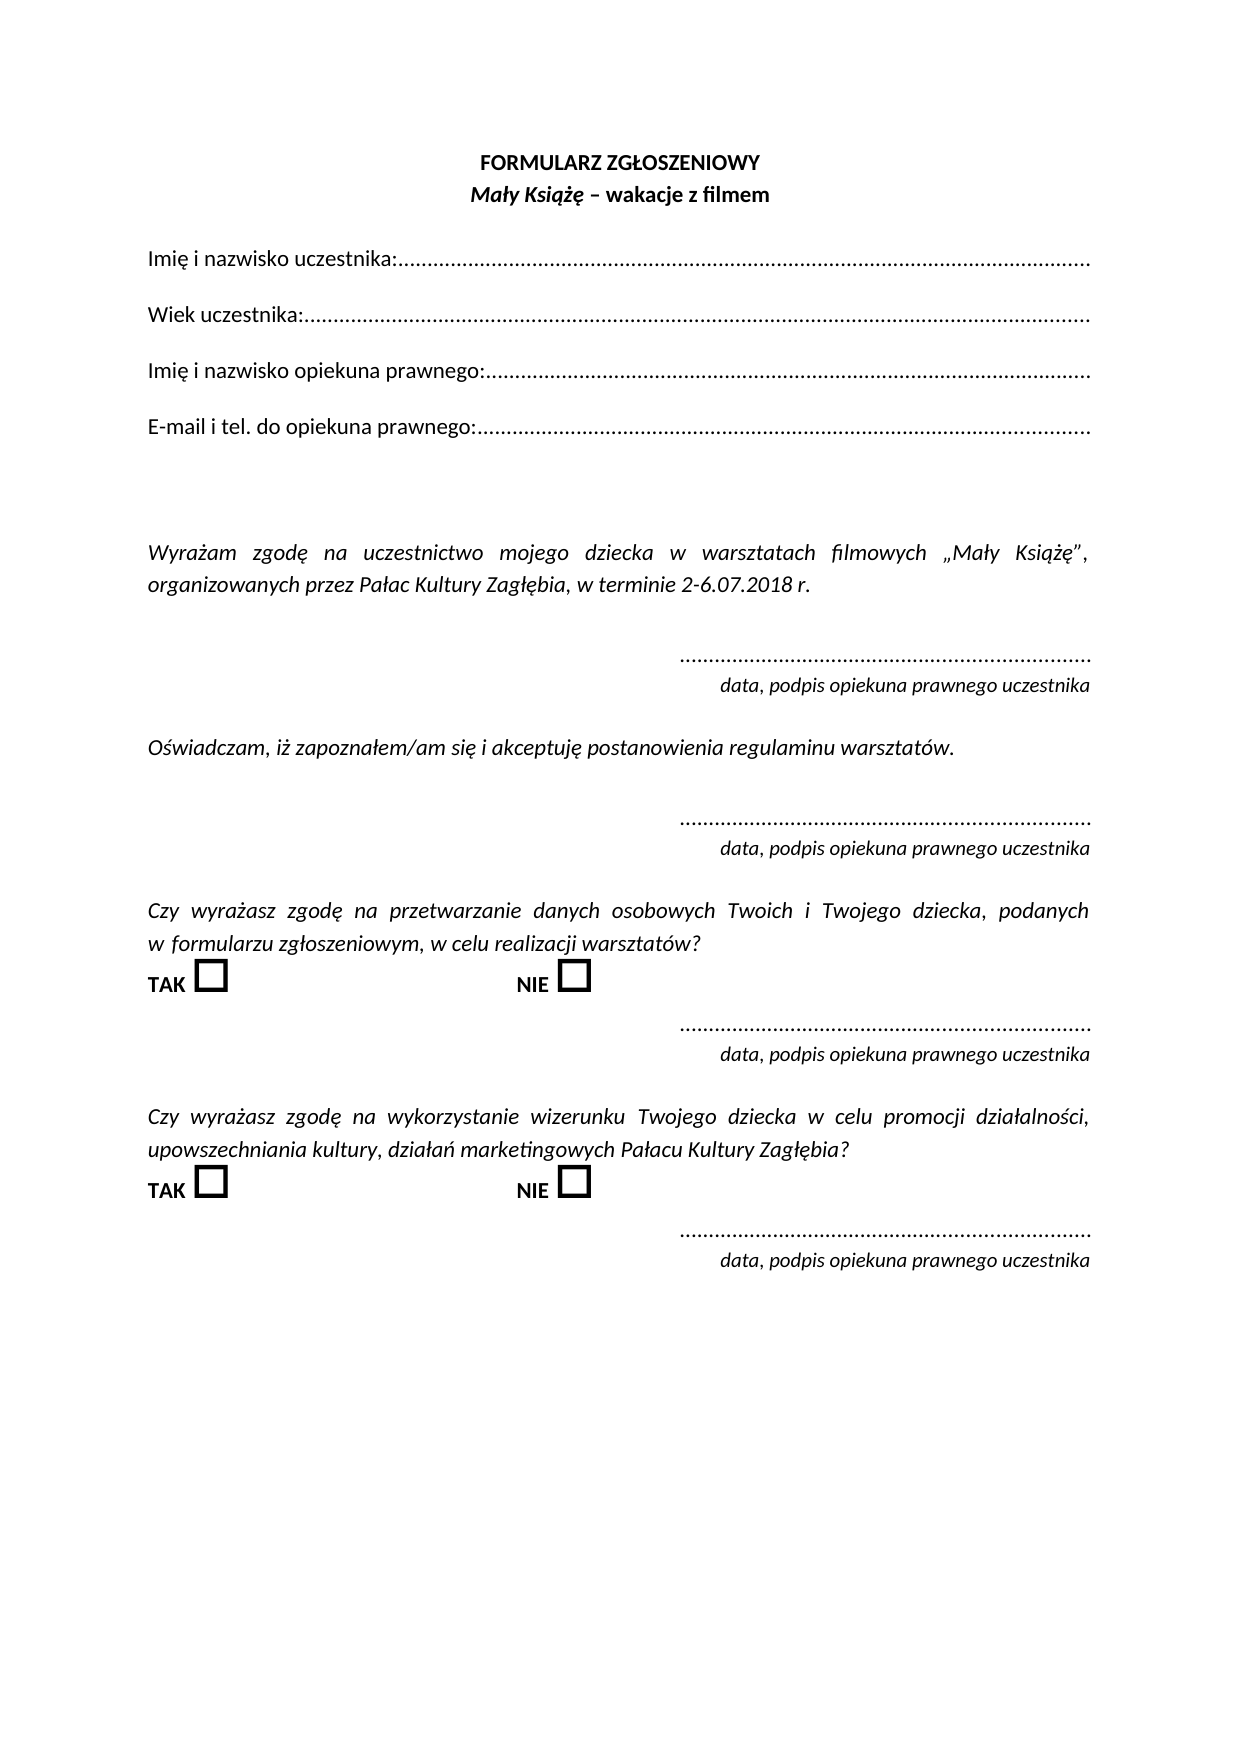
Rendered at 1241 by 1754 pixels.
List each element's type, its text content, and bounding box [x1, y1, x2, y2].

text FORMULARZ ZGŁOSZENIOWY Mały Książę – wakacje z filmem [148, 148, 1093, 208]
text data, podpis opiekuna prawnego uczestnika [148, 1041, 1093, 1067]
text TAK NIE [148, 961, 1093, 1003]
text Imię i nazwisko opiekuna prawnego: [148, 356, 1093, 384]
text Wiek uczestnika: [148, 300, 1093, 328]
text TAK NIE [148, 1167, 1093, 1208]
text Wyrażam zgodę na uczestnictwo mojego dziecka w warsztatach filmowych „Mały Książę”, organizowanych przez Pałac Kultury Zagłębia, w terminie 2-6.07.2018 r. [148, 538, 1093, 598]
text data, podpis opiekuna prawnego uczestnika [148, 1247, 1093, 1272]
text data, podpis opiekuna prawnego uczestnika [148, 835, 1093, 861]
text Imię i nazwisko uczestnika: [148, 244, 1093, 272]
text E-mail i tel. do opiekuna prawnego: [148, 412, 1093, 440]
text Czy wyrażasz zgodę na wykorzystanie wizerunku Twojego dziecka w celu promocji działalności, upowszechniania kultury, działań marketingowych Pałacu Kultury Zagłębia? [148, 1102, 1093, 1163]
text Oświadczam, iż zapoznałem/am się i akceptuję postanowienia regulaminu warsztatów. [148, 733, 1093, 761]
text Czy wyrażasz zgodę na przetwarzanie danych osobowych Twoich i Twojego dziecka, podanych w formularzu zgłoszeniowym, w celu realizacji warsztatów? [148, 897, 1093, 957]
text data, podpis opiekuna prawnego uczestnika [148, 672, 1093, 697]
